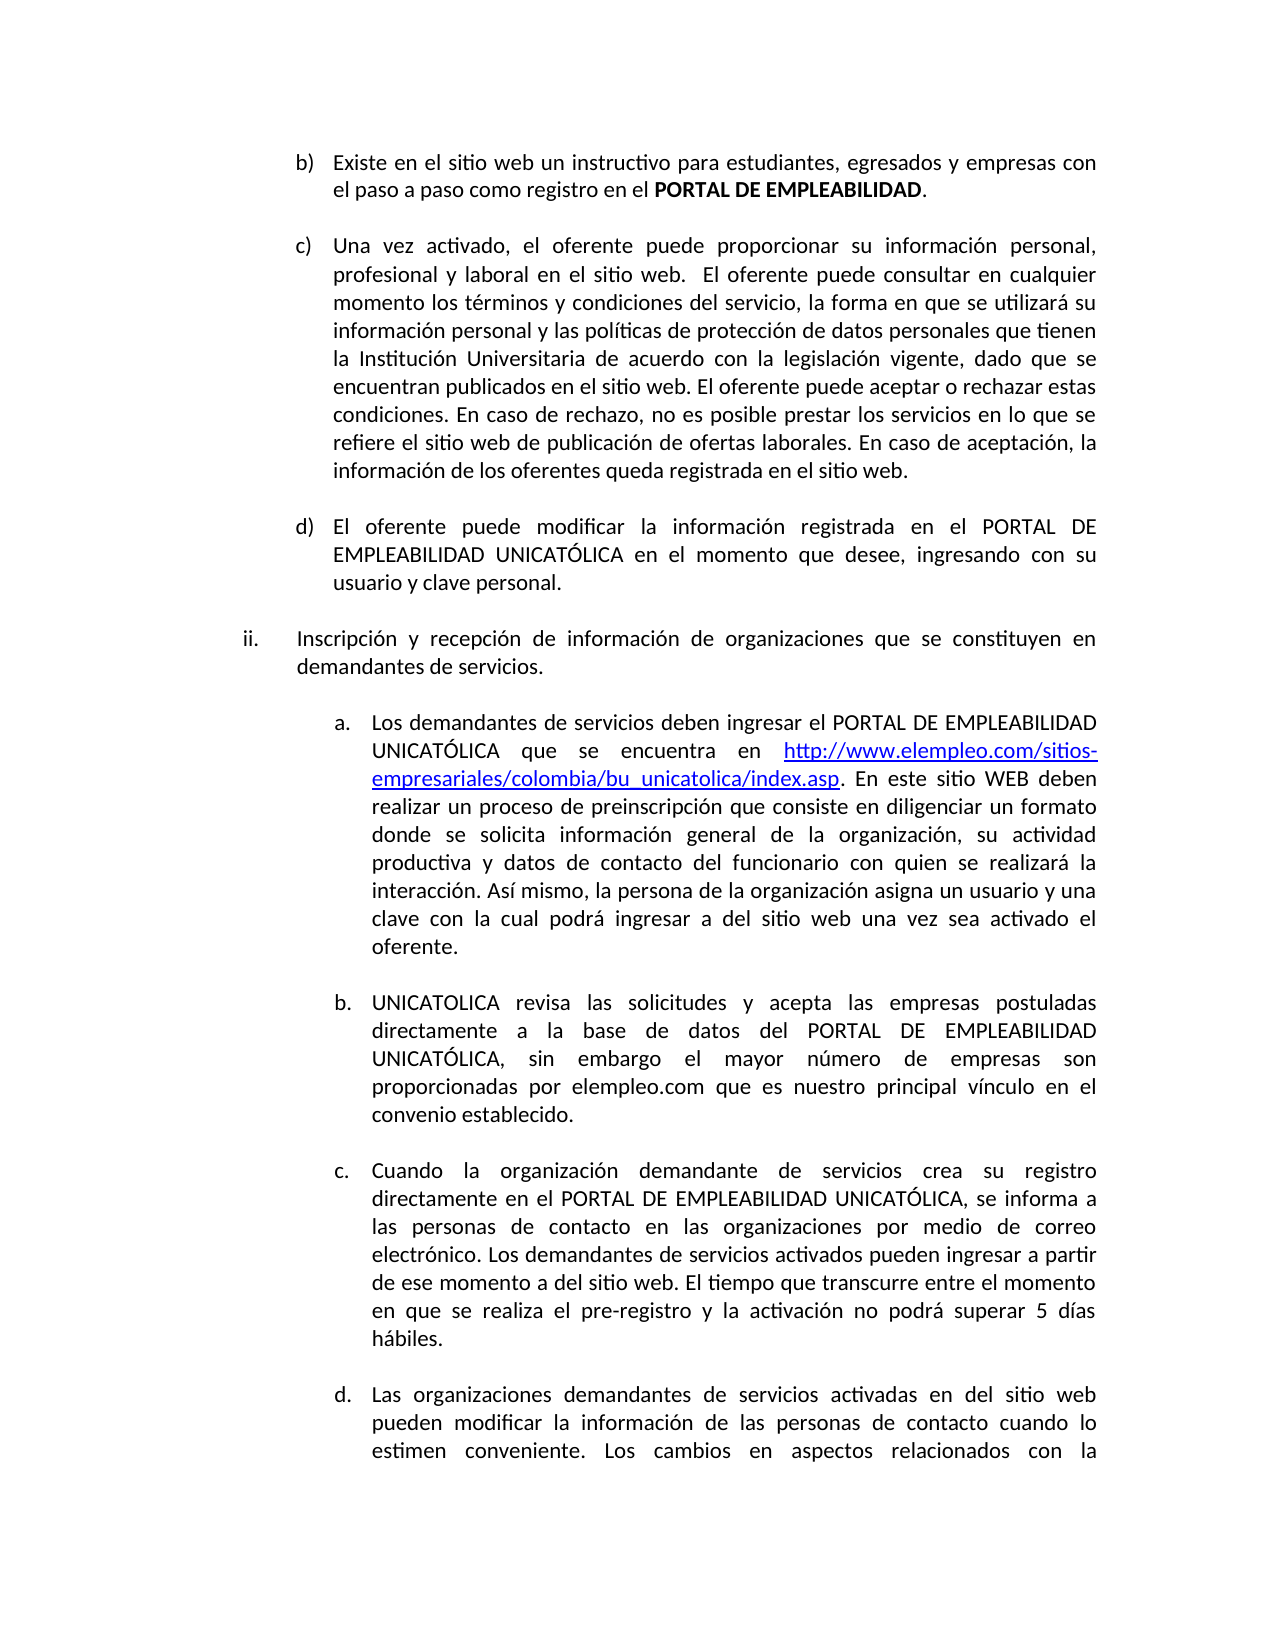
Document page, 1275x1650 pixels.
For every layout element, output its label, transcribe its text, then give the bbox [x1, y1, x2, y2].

list Inscripción y recepción de información de organizaciones que se constituyen en demandantes de servicios. [259, 624, 1098, 680]
list Los demandantes de servicios deben ingresar el PORTAL DE EMPLEABILIDAD UNICATÓLICA que se encuentra en http://www.elempleo.com/sitios-empresariales/colombia/bu_unicatolica/index.asp. En este sitio WEB deben realizar un proceso de preinscripción que consiste en diligenciar un formato donde se solicita información general de la organización, su actividad productiva y datos de contacto del funcionario con quien se realizará la interacción. Así mismo, la persona de la organización asigna un usuario y una clave con la cual podrá ingresar a del sitio web una vez sea activado el oferente. [334, 708, 1098, 960]
list Una vez activado, el oferente puede proporcionar su información personal, profesional y laboral en el sitio web. El oferente puede consultar en cualquier momento los términos y condiciones del servicio, la forma en que se utilizará su información personal y las políticas de protección de datos personales que tienen la Institución Universitaria de acuerdo con la legislación vigente, dado que se encuentran publicados en el sitio web. El oferente puede aceptar o rechazar estas condiciones. En caso de rechazo, no es posible prestar los servicios en lo que se refiere el sitio web de publicación de ofertas laborales. En caso de aceptación, la información de los oferentes queda registrada en el sitio web. [295, 232, 1098, 484]
list Cuando la organización demandante de servicios crea su registro directamente en el PORTAL DE EMPLEABILIDAD UNICATÓLICA, se informa a las personas de contacto en las organizaciones por medio de correo electrónico. Los demandantes de servicios activados pueden ingresar a partir de ese momento a del sitio web. El tiempo que transcurre entre el momento en que se realiza el pre-registro y la activación no podrá superar 5 días hábiles. [334, 1156, 1098, 1352]
list UNICATOLICA revisa las solicitudes y acepta las empresas postuladas directamente a la base de datos del PORTAL DE EMPLEABILIDAD UNICATÓLICA, sin embargo el mayor número de empresas son proporcionadas por elempleo.com que es nuestro principal vínculo en el convenio establecido. [334, 988, 1098, 1128]
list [334, 1381, 1098, 1464]
list Existe en el sitio web un instructivo para estudiantes, egresados y empresas con el paso a paso como registro en el PORTAL DE EMPLEABILIDAD. [295, 148, 1098, 204]
list El oferente puede modificar la información registrada en el PORTAL DE EMPLEABILIDAD UNICATÓLICA en el momento que desee, ingresando con su usuario y clave personal. [295, 512, 1098, 596]
